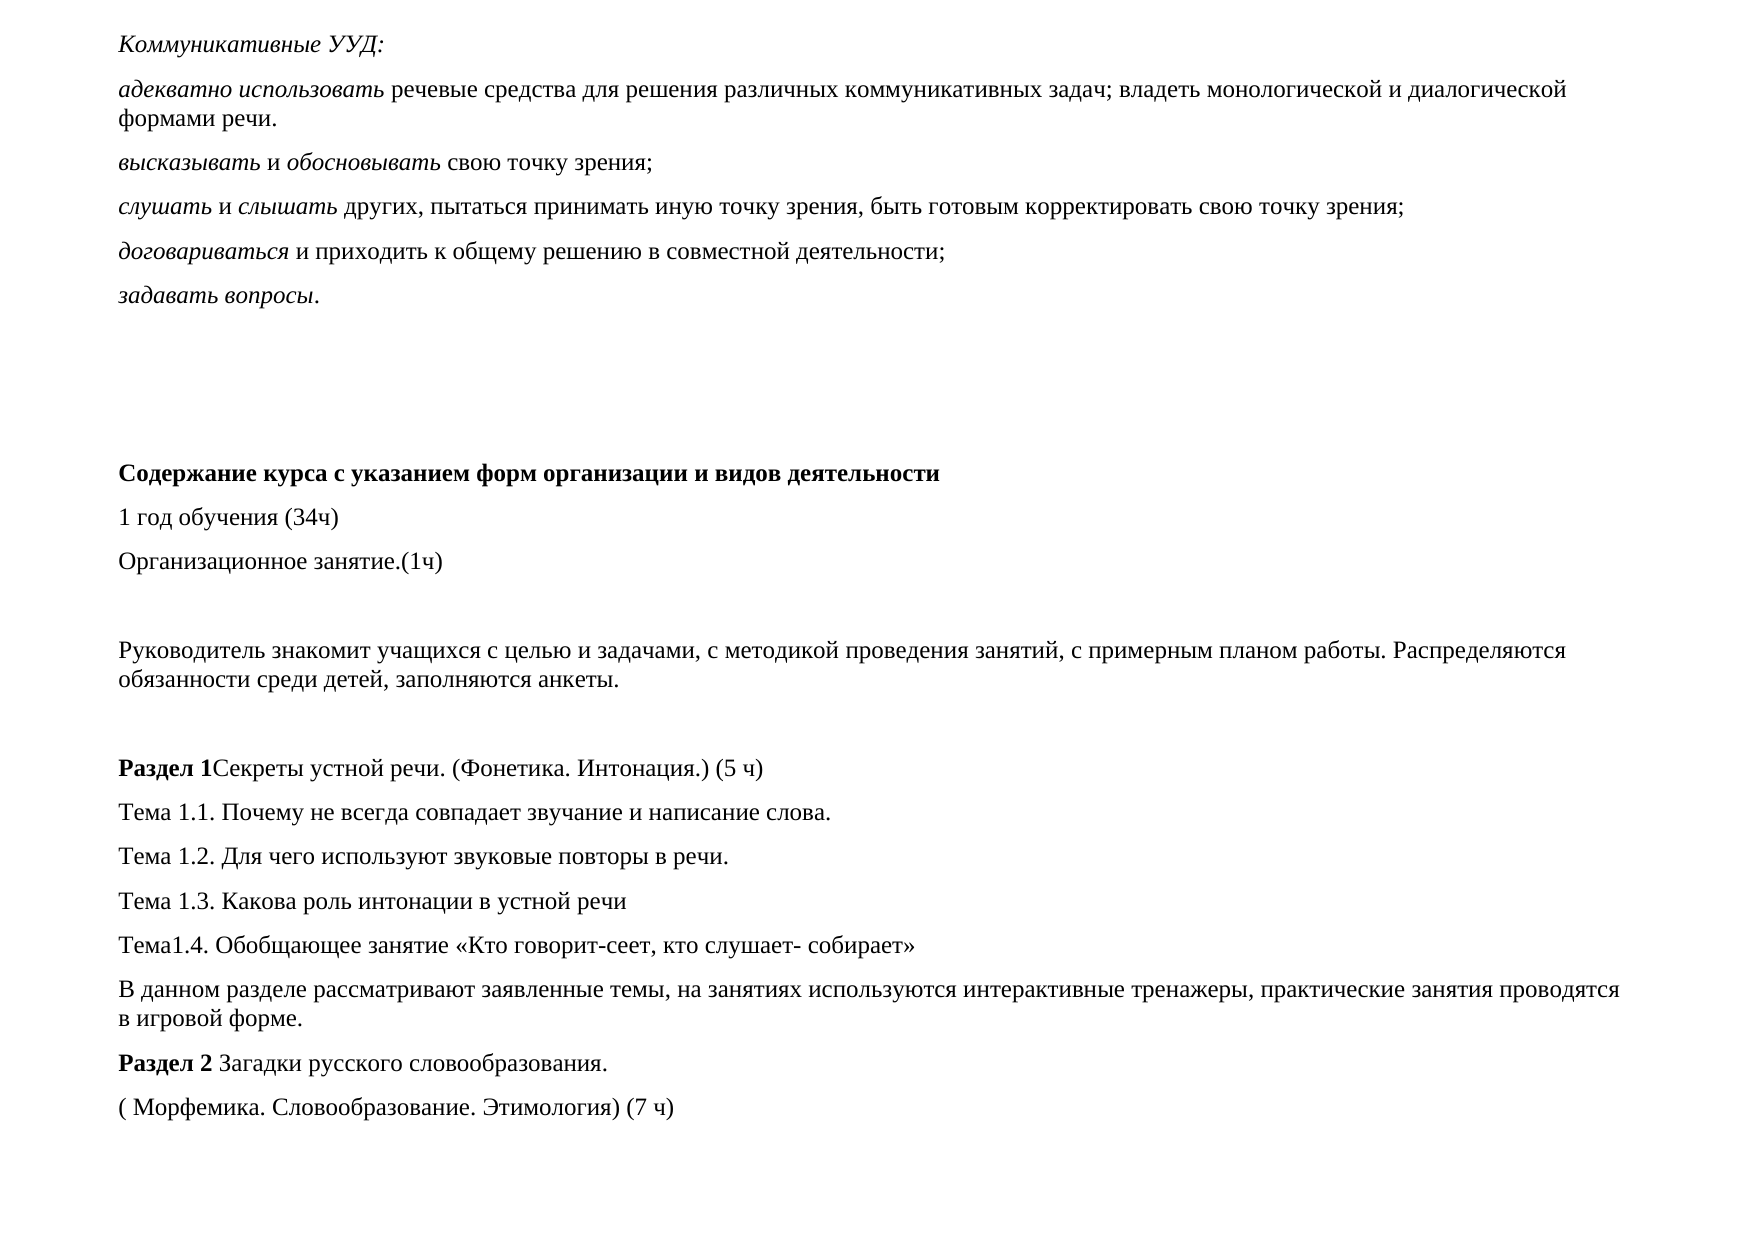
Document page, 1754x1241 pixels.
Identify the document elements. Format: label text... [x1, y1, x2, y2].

text Коммуникативные УУД: [118, 29, 1636, 58]
text адекватно использовать речевые средства для решения различных коммуникативных задач; владеть монологической и диалогической формами речи. [118, 74, 1636, 131]
text Тема 1.3. Какова роль интонации в устной речи [118, 886, 1636, 914]
text Тема 1.2. Для чего используют звуковые повторы в речи. [118, 841, 1636, 870]
text договариваться и приходить к общему решению в совместной деятельности; [118, 236, 1636, 264]
text В данном разделе рассматривают заявленные темы, на занятиях используются интерактивные тренажеры, практические занятия проводятся в игровой форме. [118, 974, 1636, 1032]
text Организационное занятие.(1ч) [118, 546, 1636, 575]
text Раздел 2 Загадки русского словообразования. [118, 1048, 1636, 1076]
text ( Морфемика. Словообразование. Этимология) (7 ч) [118, 1092, 1636, 1121]
text задавать вопросы. [118, 280, 1636, 309]
text Руководитель знакомит учащихся с целью и задачами, с методикой проведения занятий, с примерным планом работы. Распределяются обязанности среди детей, заполняются анкеты. [118, 635, 1636, 693]
text Содержание курса с указанием форм организации и видов деятельности [118, 458, 1636, 486]
text слушать и слышать других, пытаться принимать иную точку зрения, быть готовым корректировать свою точку зрения; [118, 191, 1636, 220]
text Тема 1.1. Почему не всегда совпадает звучание и написание слова. [118, 797, 1636, 826]
text Тема1.4. Обобщающее занятие «Кто говорит-сеет, кто слушает- собирает» [118, 930, 1636, 959]
text 1 год обучения (34ч) [118, 502, 1636, 531]
text высказывать и обосновывать свою точку зрения; [118, 147, 1636, 176]
text Раздел 1Секреты устной речи. (Фонетика. Интонация.) (5 ч) [118, 753, 1636, 781]
